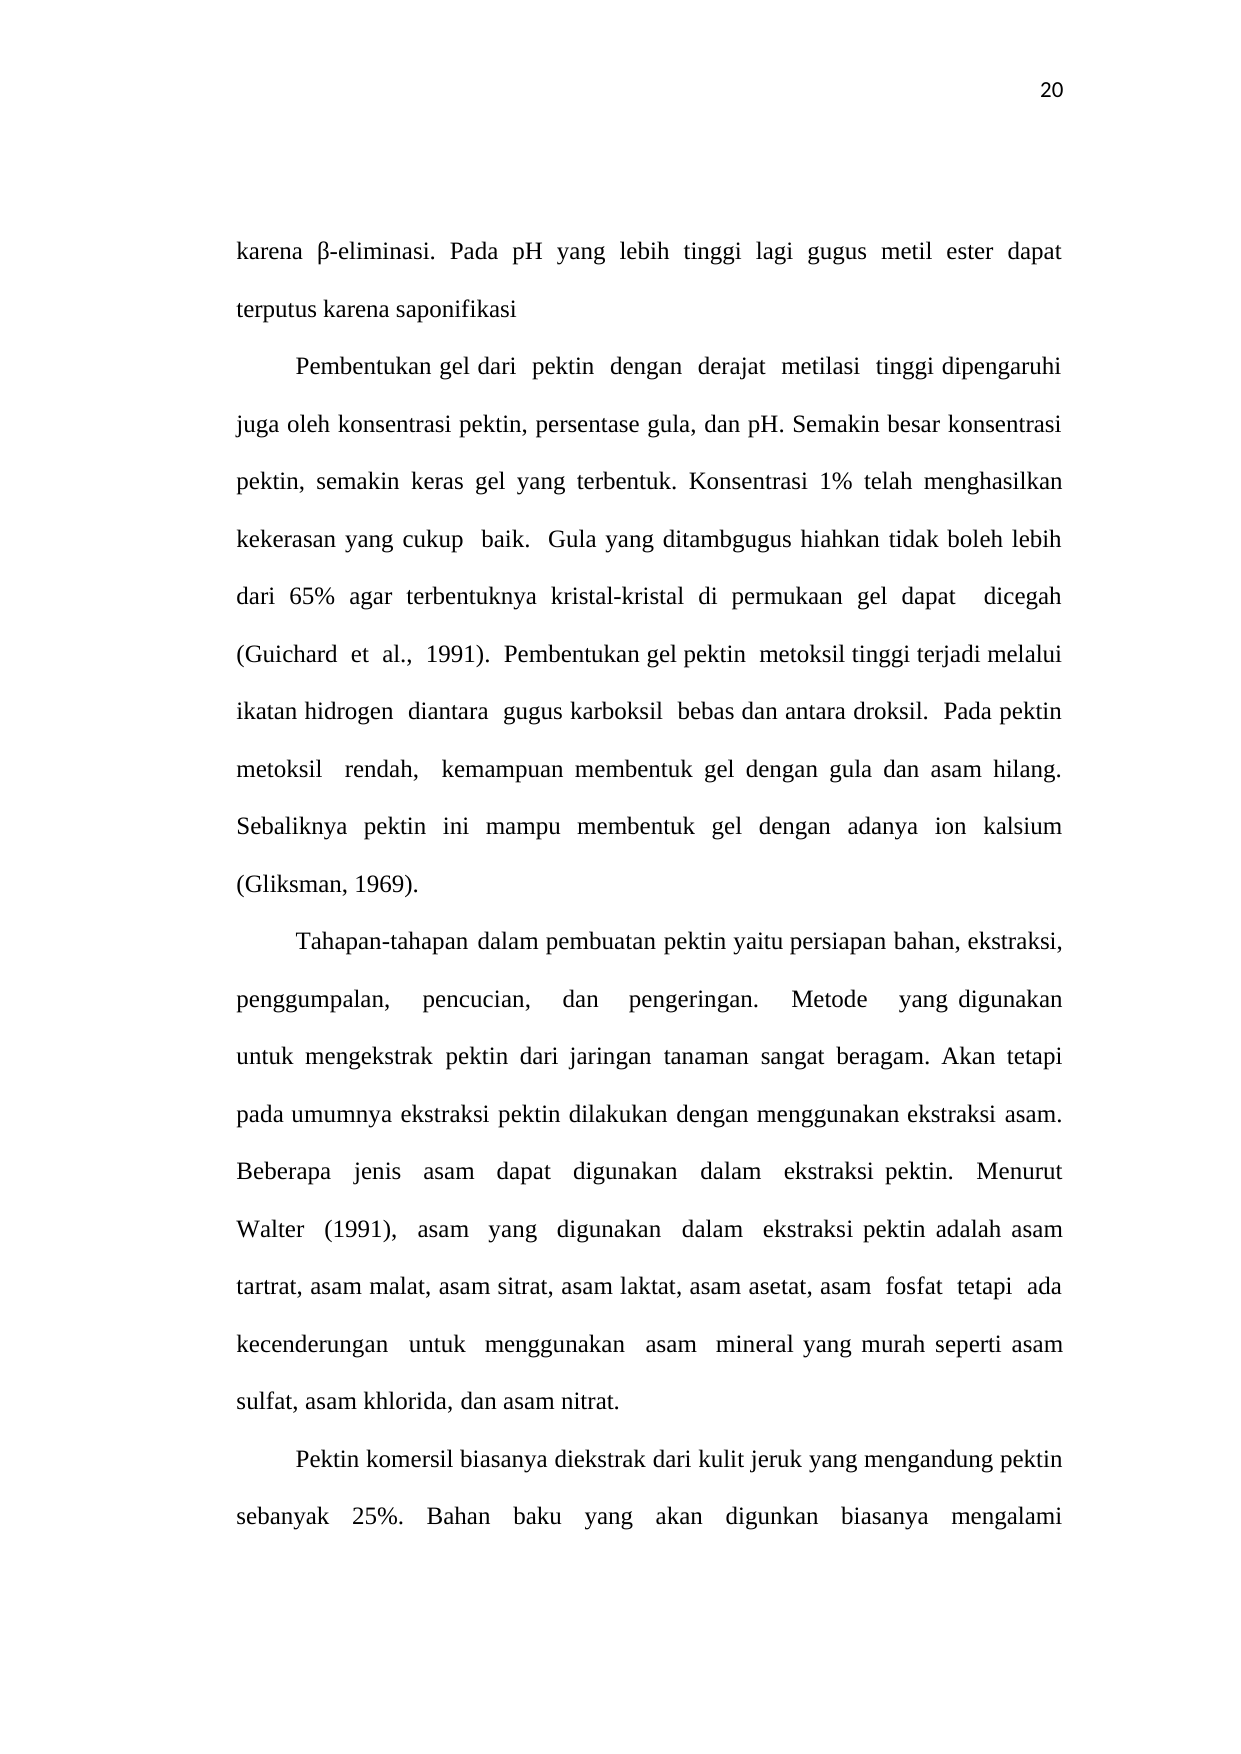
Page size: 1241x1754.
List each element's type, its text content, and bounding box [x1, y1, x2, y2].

list Pembentukan gel dari pektin dengan derajat metilasi tinggi dipengaruhi juga oleh konsentrasi pektin, persentase gula, dan pH. Semakin besar konsentrasi pektin, semakin keras gel yang terbentuk. Konsentrasi 1% telah menghasilkan kekerasan yang cukup baik. Gula yang ditambgugus hiahkan tidak boleh lebih dari 65% agar terbentuknya kristal-kristal di permukaan gel dapat dicegah (Guichard et al., 1991). Pembentukan gel pektin metoksil tinggi terjadi melalui ikatan hidrogen diantara gugus karboksil bebas dan antara droksil. Pada pektin metoksil rendah, kemampuan membentuk gel dengan gula dan asam hilang. Sebaliknya pektin ini mampu membentuk gel dengan adanya ion kalsium (Gliksman, 1969). [236, 351, 1063, 897]
list Tahapan-tahapan dalam pembuatan pektin yaitu persiapan bahan, ekstraksi, penggumpalan, pencucian, dan pengeringan. Metode yang digunakan untuk mengekstrak pektin dari jaringan tanaman sangat beragam. Akan tetapi pada umumnya ekstraksi pektin dilakukan dengan menggunakan ekstraksi asam. Beberapa jenis asam dapat digunakan dalam ekstraksi pektin. Menurut Walter (1991), asam yang digunakan dalam ekstraksi pektin adalah asam tartrat, asam malat, asam sitrat, asam laktat, asam asetat, asam fosfat tetapi ada kecenderungan untuk menggunakan asam mineral yang murah seperti asam sulfat, asam khlorida, dan asam nitrat. [236, 926, 1063, 1415]
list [236, 1444, 1063, 1530]
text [236, 236, 1063, 322]
